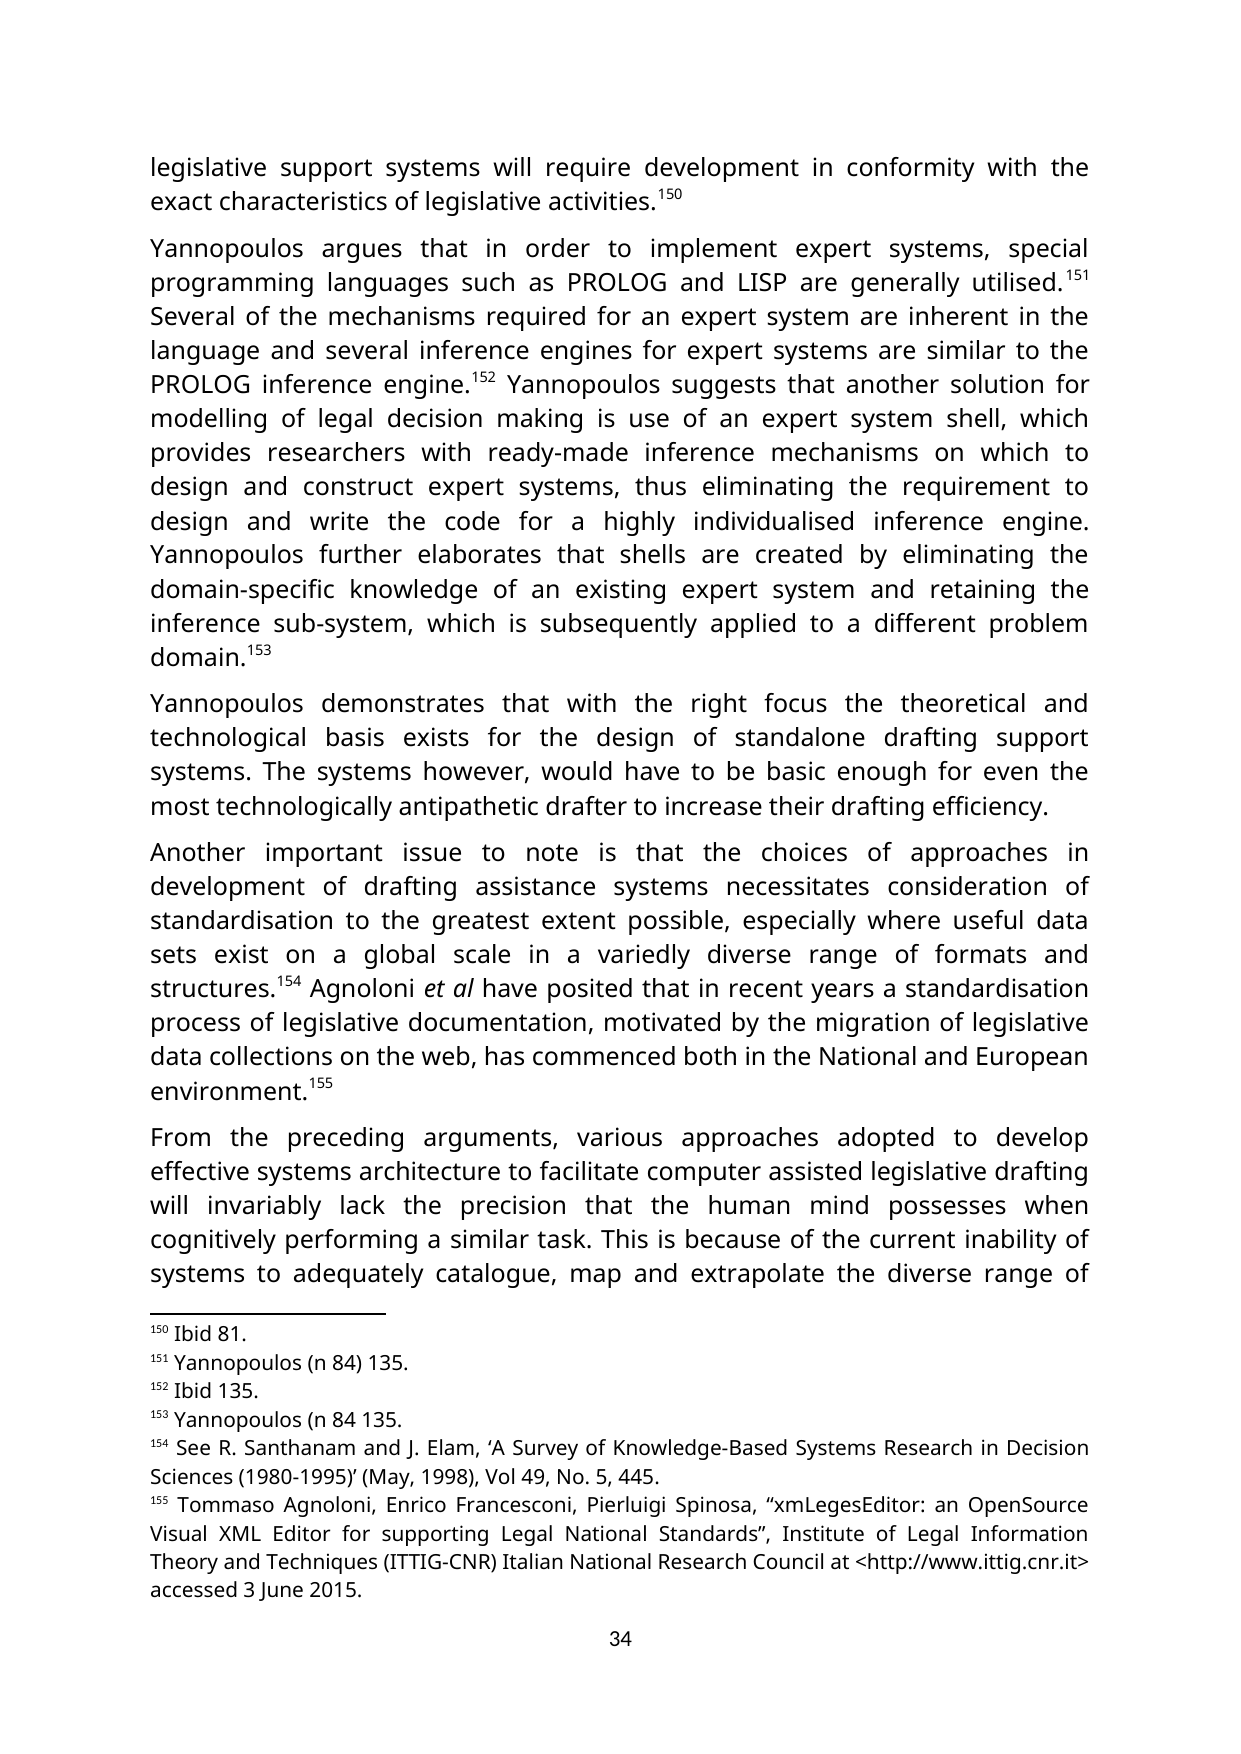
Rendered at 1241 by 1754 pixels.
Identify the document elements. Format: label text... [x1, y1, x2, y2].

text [150, 1120, 1090, 1290]
text Another important issue to note is that the choices of approaches in development of drafting assistance systems necessitates consideration of standardisation to the greatest extent possible, especially where useful data sets exist on a global scale in a variedly diverse range of formats and structures. Agnoloni et al have posited that in recent years a standardisation process of legislative documentation, motivated by the migration of legislative data collections on the web, has commenced both in the National and European environment. [150, 835, 1090, 1107]
text Yannopoulos demonstrates that with the right focus the theoretical and technological basis exists for the design of standalone drafting support systems. The systems however, would have to be basic enough for even the most technologically antipathetic drafter to increase their drafting efficiency. [150, 686, 1090, 822]
text Yannopoulos argues that in order to implement expert systems, special programming languages such as PROLOG and LISP are generally utilised. Several of the mechanisms required for an expert system are inherent in the language and several inference engines for expert systems are similar to the PROLOG inference engine. Yannopoulos suggests that another solution for modelling of legal decision making is use of an expert system shell, which provides researchers with ready-made inference mechanisms on which to design and construct expert systems, thus eliminating the requirement to design and write the code for a highly individualised inference engine. Yannopoulos further elaborates that shells are created by eliminating the domain-specific knowledge of an existing expert system and retaining the inference sub-system, which is subsequently applied to a different problem domain. [150, 231, 1090, 673]
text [150, 150, 1090, 218]
